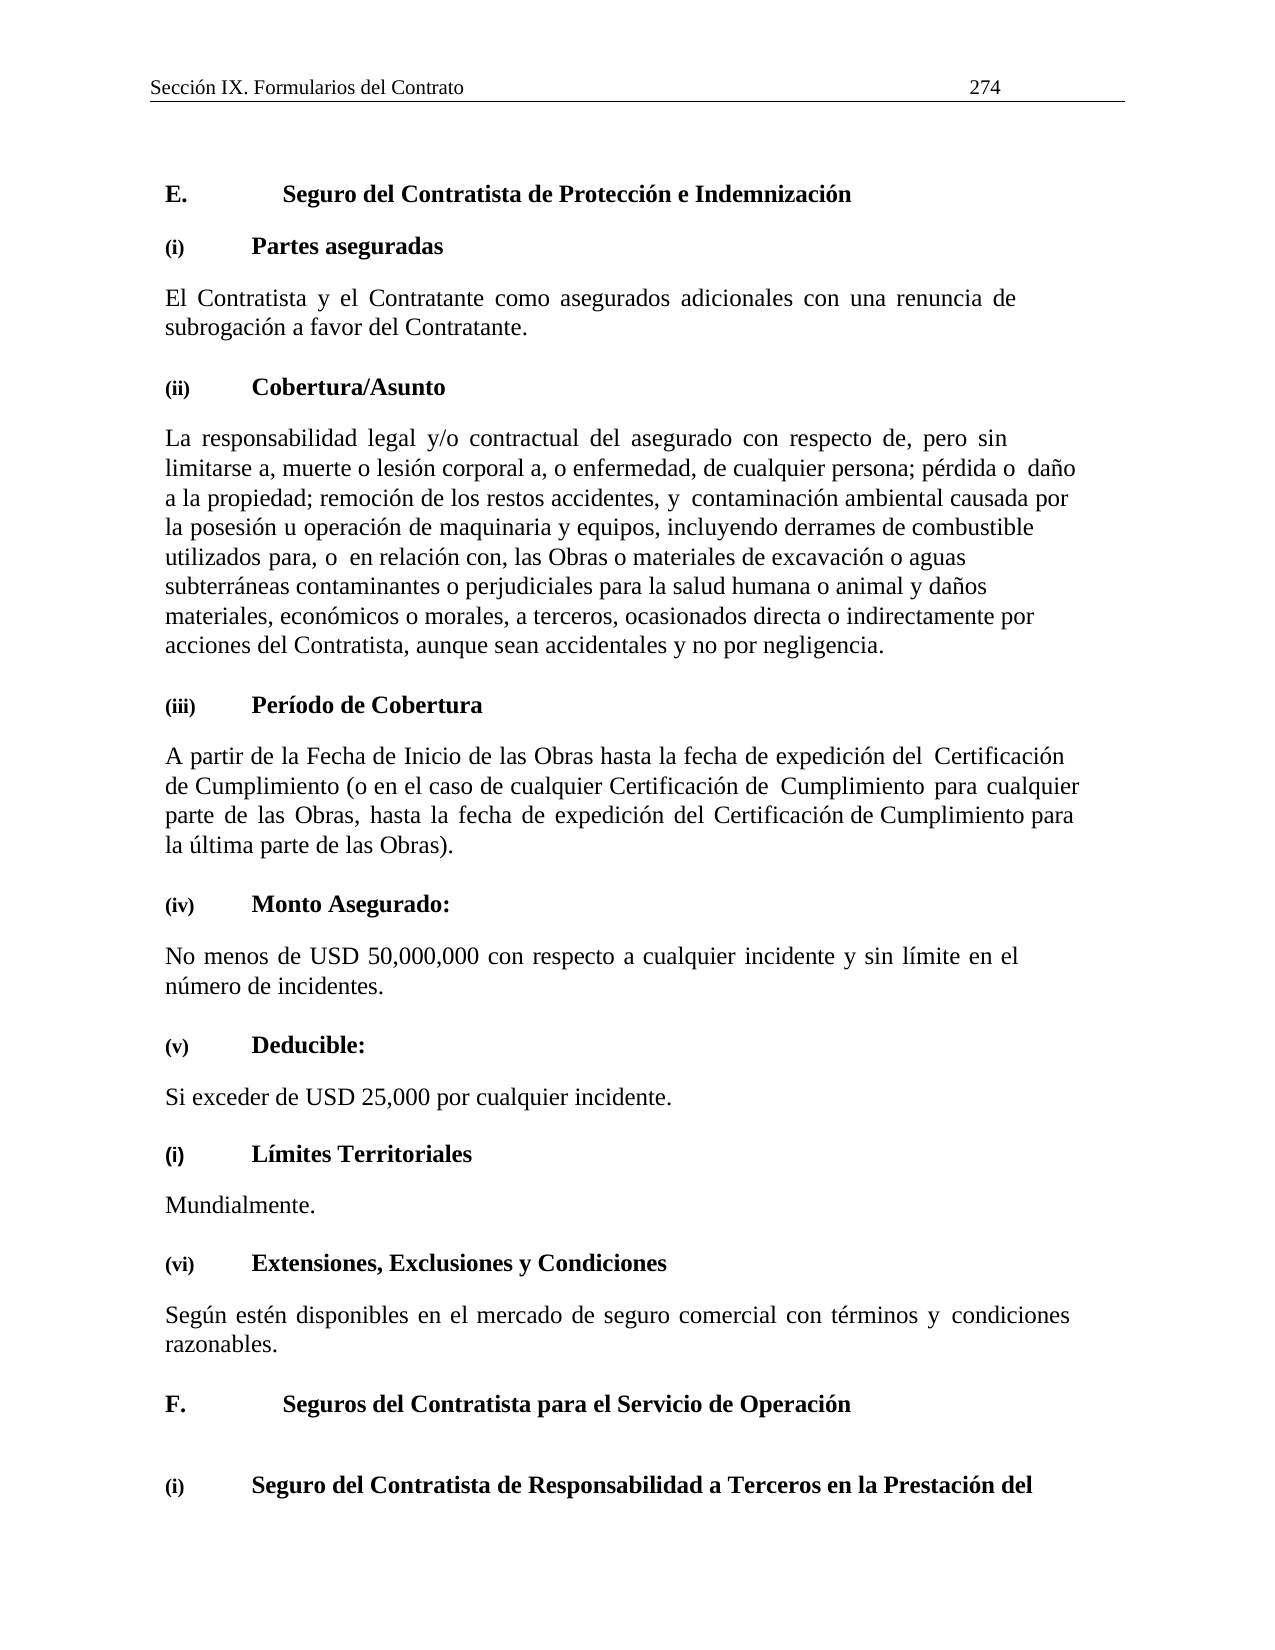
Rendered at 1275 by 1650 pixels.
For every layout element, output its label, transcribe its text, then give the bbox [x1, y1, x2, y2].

list Período de Cobertura [165, 690, 1081, 718]
text La responsabilidad legal y/o contractual del asegurado con respecto de, pero sin limitarse a, muerte o lesión corporal a, o enfermedad, de cualquier persona; pérdida o daño a la propiedad; remoción de los restos accidentes, y contaminación ambiental causada por la posesión u operación de maquinaria y equipos, incluyendo derrames de combustible utilizados para, o en relación con, las Obras o materiales de excavación o aguas subterráneas contaminantes o perjudiciales para la salud humana o animal y daños materiales, económicos o morales, a terceros, ocasionados directa o indirectamente por acciones del Contratista, aunque sean accidentales y no por negligencia. [165, 423, 1081, 659]
text No menos de USD 50,000,000 con respecto a cualquier incidente y sin límite en el número de incidentes. [165, 941, 1081, 999]
list Extensiones, Exclusiones y Condiciones [165, 1248, 1081, 1277]
list Monto Asegurado: [165, 889, 1081, 918]
text El Contratista y el Contratante como asegurados adicionales con una renuncia de subrogación a favor del Contratante. [165, 283, 1081, 341]
text Según estén disponibles en el mercado de seguro comercial con términos y condiciones razonables. [165, 1300, 1081, 1358]
list Partes aseguradas [165, 231, 1081, 260]
text Mundialmente. [165, 1191, 1081, 1219]
list Seguro del Contratista de Protección e Indemnización [165, 179, 1081, 208]
list Límites Territoriales [165, 1139, 1081, 1168]
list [165, 1470, 1081, 1498]
list Cobertura/Asunto [165, 372, 1081, 400]
text Si exceder de USD 25,000 por cualquier incidente. [165, 1082, 1081, 1110]
text A partir de la Fecha de Inicio de las Obras hasta la fecha de expedición del Certificación de Cumplimiento (o en el caso de cualquier Certificación de Cumplimiento para cualquier parte de las Obras, hasta la fecha de expedición del Certificación de Cumplimiento para la última parte de las Obras). [165, 741, 1081, 859]
list Deducible: [165, 1030, 1081, 1059]
list Seguros del Contratista para el Servicio de Operación [165, 1389, 1081, 1418]
